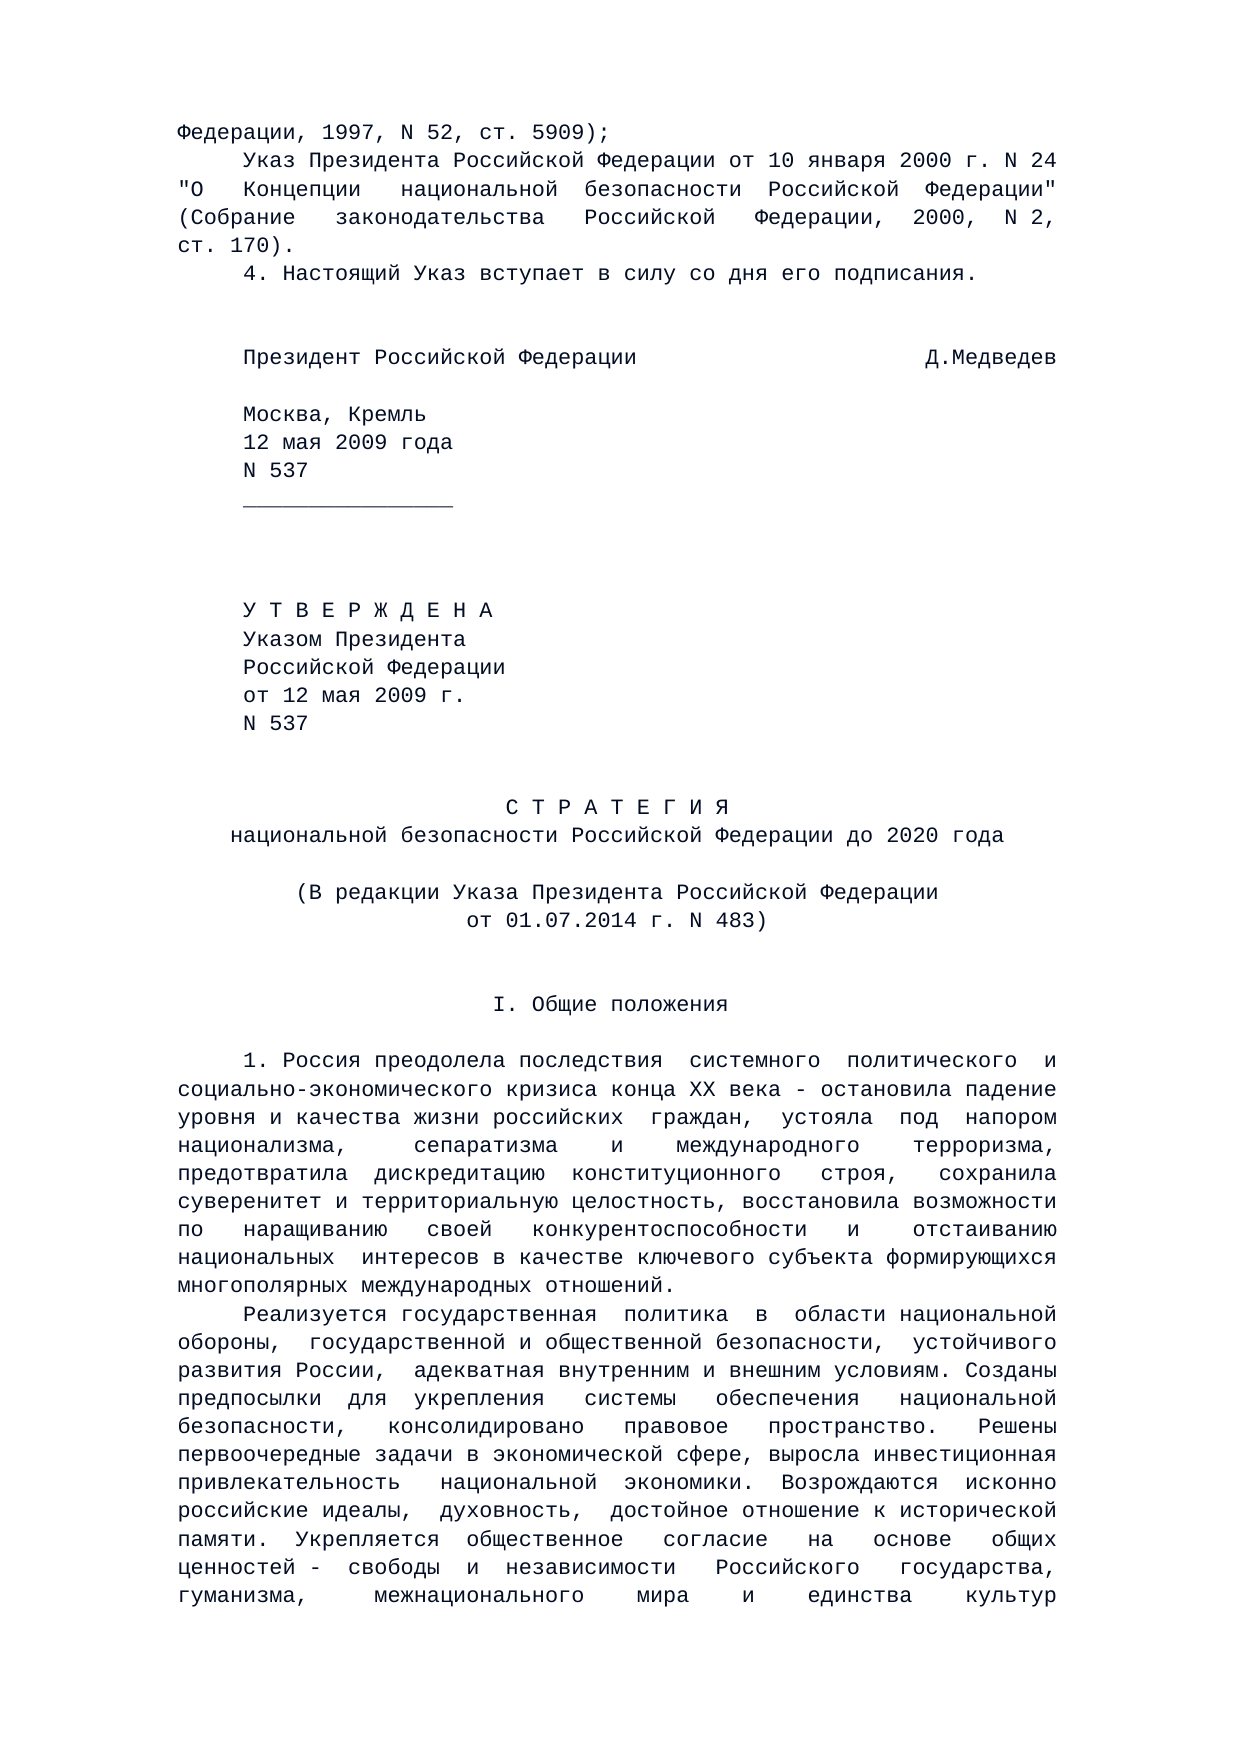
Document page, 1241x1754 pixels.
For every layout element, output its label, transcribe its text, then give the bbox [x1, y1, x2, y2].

text от 12 мая 2009 г. [177, 681, 1152, 709]
text привлекательность национальной экономики. Возрождаются исконно [177, 1468, 1152, 1496]
text (В редакции Указа Президента Российской Федерации [177, 877, 1152, 906]
text 1. Россия преодолела последствия системного политического и [177, 1046, 1152, 1074]
text N 537 [177, 709, 1152, 737]
text Президент Российской Федерации Д.Медведев [177, 343, 1152, 371]
text ст. 170). [177, 231, 1152, 259]
text Реализуется государственная политика в области национальной [177, 1299, 1152, 1327]
text предпосылки для укрепления системы обеспечения национальной [177, 1384, 1152, 1412]
text ценностей - свободы и независимости Российского государства, [177, 1552, 1152, 1581]
text Москва, Кремль [177, 399, 1152, 427]
text С Т Р А Т Е Г И Я [177, 793, 1152, 821]
text (Собрание законодательства Российской Федерации, 2000, N 2, [177, 202, 1152, 231]
text У Т В Е Р Ж Д Е Н А [177, 596, 1152, 624]
text российские идеалы, духовность, достойное отношение к исторической [177, 1496, 1152, 1524]
text 4. Настоящий Указ вступает в силу со дня его подписания. [177, 259, 1152, 287]
text Указом Президента [177, 624, 1152, 652]
text Указ Президента Российской Федерации от 10 января 2000 г. N 24 [177, 146, 1152, 174]
text суверенитет и территориальную целостность, восстановила возможности [177, 1187, 1152, 1215]
text предотвратила дискредитацию конституционного строя, сохранила [177, 1159, 1152, 1187]
text национальных интересов в качестве ключевого субъекта формирующихся [177, 1243, 1152, 1271]
text "О Концепции национальной безопасности Российской Федерации" [177, 174, 1152, 202]
text по наращиванию своей конкурентоспособности и отстаиванию [177, 1215, 1152, 1243]
text I. Общие положения [177, 990, 1152, 1018]
text социально-экономического кризиса конца XX века - остановила падение [177, 1074, 1152, 1102]
text национальной безопасности Российской Федерации до 2020 года [177, 821, 1152, 849]
text обороны, государственной и общественной безопасности, устойчивого [177, 1327, 1152, 1356]
text безопасности, консолидировано правовое пространство. Решены [177, 1412, 1152, 1440]
text от 01.07.2014 г. N 483) [177, 906, 1152, 934]
text ________________ [177, 484, 1152, 512]
text национализма, сепаратизма и международного терроризма, [177, 1131, 1152, 1159]
text развития России, адекватная внутренним и внешним условиям. Созданы [177, 1356, 1152, 1384]
text N 537 [177, 456, 1152, 484]
text Российской Федерации [177, 652, 1152, 681]
text Федерации, 1997, N 52, ст. 5909); [177, 118, 1152, 146]
text первоочередные задачи в экономической сфере, выросла инвестиционная [177, 1440, 1152, 1468]
text многополярных международных отношений. [177, 1271, 1152, 1299]
text памяти. Укрепляется общественное согласие на основе общих [177, 1524, 1152, 1552]
text 12 мая 2009 года [177, 427, 1152, 456]
text уровня и качества жизни российских граждан, устояла под напором [177, 1102, 1152, 1131]
text гуманизма, межнационального мира и единства культур [177, 1581, 1152, 1609]
